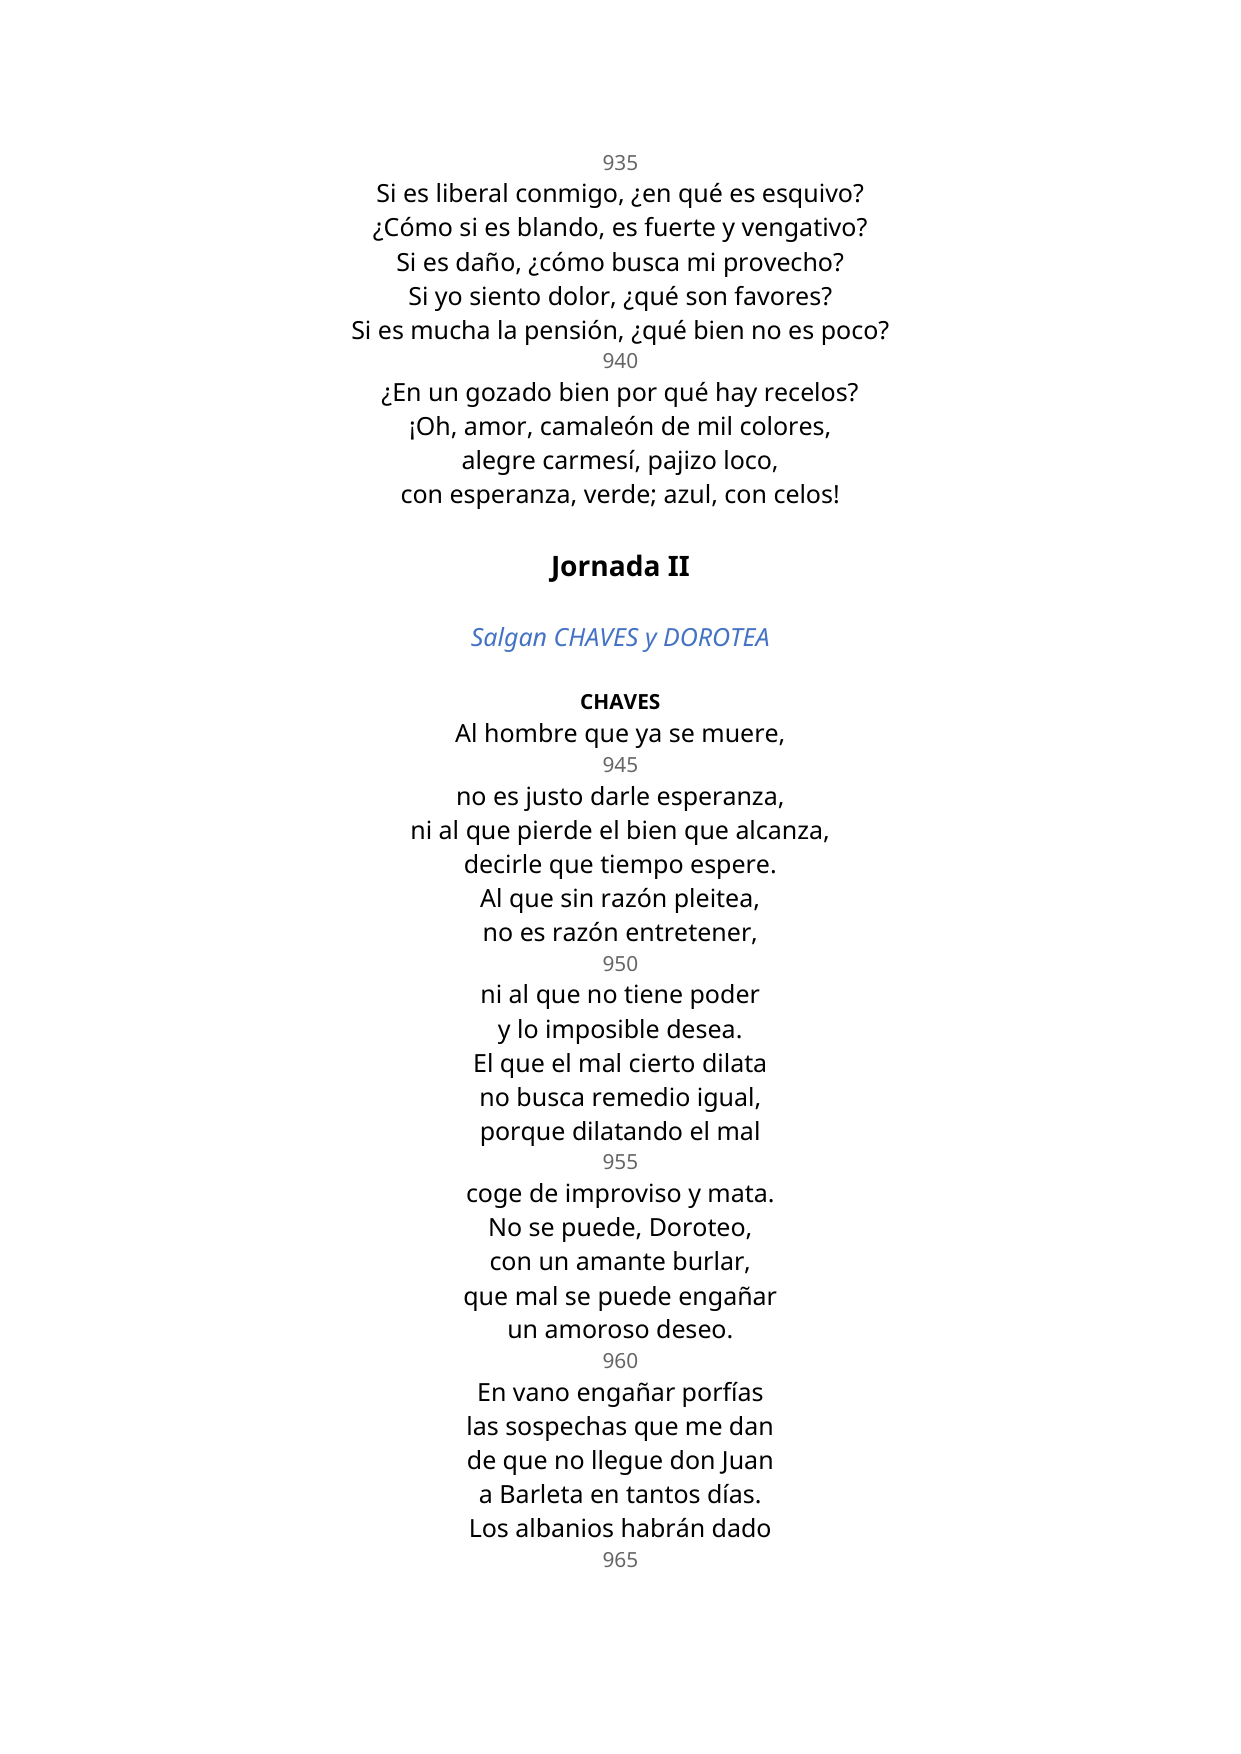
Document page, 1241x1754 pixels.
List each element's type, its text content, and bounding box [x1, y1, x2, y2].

text Si es liberal conmigo, ¿en qué es esquivo? [177, 176, 1063, 210]
text alegre carmesí, pajizo loco, [177, 443, 1063, 477]
text que mal se puede engañar [177, 1278, 1063, 1312]
text Si es mucha la pensión, ¿qué bien no es poco? [177, 312, 1063, 346]
text no busca remedio igual, [177, 1079, 1063, 1113]
text no es razón entretener, [177, 915, 1063, 949]
text Los albanios habrán dado [177, 1511, 1063, 1545]
text Si yo siento dolor, ¿qué son favores? [177, 278, 1063, 312]
text no es justo darle esperanza, [177, 778, 1063, 812]
text coge de improviso y mata. [177, 1176, 1063, 1210]
text decirle que tiempo espere. [177, 847, 1063, 881]
text CHAVES [177, 687, 1063, 716]
text 955 [177, 1147, 1063, 1176]
text Al que sin razón pleitea, [177, 881, 1063, 915]
text con un amante burlar, [177, 1244, 1063, 1278]
text 950 [177, 949, 1063, 977]
text ni al que pierde el bien que alcanza, [177, 812, 1063, 847]
text Al hombre que ya se muere, [177, 716, 1063, 750]
text ¿Cómo si es blando, es fuerte y vengativo? [177, 210, 1063, 244]
text las sospechas que me dan [177, 1409, 1063, 1443]
text ni al que no tiene poder [177, 977, 1063, 1011]
text de que no llegue don Juan [177, 1443, 1063, 1477]
text 945 [177, 750, 1063, 778]
text ¿En un gozado bien por qué hay recelos? [177, 375, 1063, 409]
text porque dilatando el mal [177, 1113, 1063, 1147]
text ¡Oh, amor, camaleón de mil colores, [177, 409, 1063, 443]
text un amoroso deseo. [177, 1312, 1063, 1346]
text 965 [177, 1545, 1063, 1573]
text 960 [177, 1346, 1063, 1375]
text 940 [177, 346, 1063, 375]
text y lo imposible desea. [177, 1011, 1063, 1045]
text con esperanza, verde; azul, con celos! [177, 477, 1063, 511]
text No se puede, Doroteo, [177, 1210, 1063, 1244]
text El que el mal cierto dilata [177, 1045, 1063, 1079]
text Salgan CHAVES y DOROTEA [177, 619, 1063, 653]
text En vano engañar porfías [177, 1375, 1063, 1409]
text Jornada II [177, 546, 1063, 584]
text a Barleta en tantos días. [177, 1477, 1063, 1511]
text 935 [177, 148, 1063, 176]
text Si es daño, ¿cómo busca mi provecho? [177, 244, 1063, 278]
